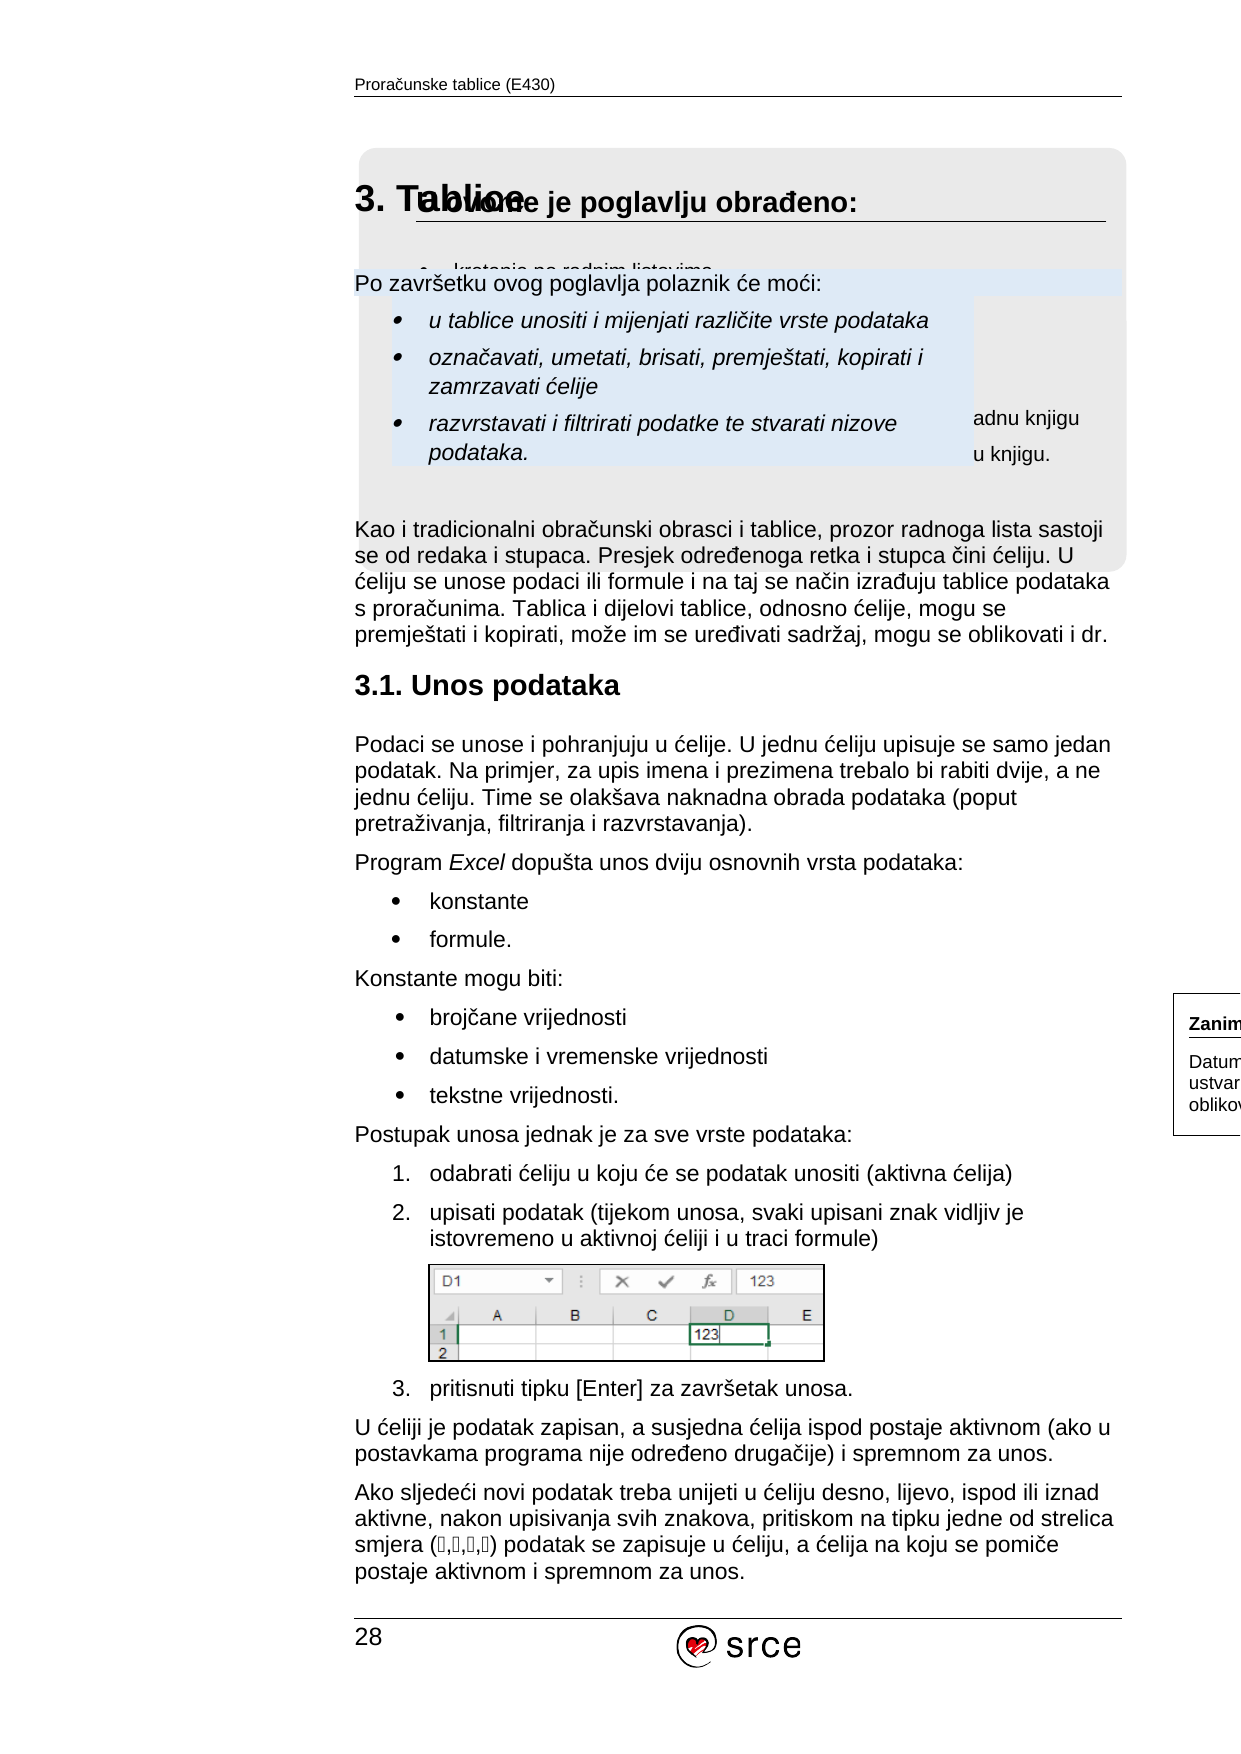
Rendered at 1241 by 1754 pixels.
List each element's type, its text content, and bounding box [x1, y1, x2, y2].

text tekstne vrijednosti. [396, 1082, 1123, 1108]
list upisati podatak (tijekom unosa, svaki upisani znak vidljiv je istovremeno u aktivnoj ćeliji i u traci formule) [392, 1198, 1123, 1251]
text Podaci se unose i pohranjuju u ćelije. U jednu ćeliju upisuje se samo jedan podatak. Na primjer, za upis imena i prezimena trebalo bi rabiti dvije, a ne jednu ćeliju. Time se olakšava naknadna obrada podataka (poput pretraživanja, filtriranja i razvrstavanja). [354, 731, 1123, 836]
picture [676, 1625, 800, 1668]
list pritisnuti tipku [Enter] za završetak unosa. [392, 1374, 1123, 1401]
text razvrstavati i filtrirati podatke te stvarati nizove podataka. [392, 410, 974, 466]
list odabrati ćeliju u koju će se podatak unositi (aktivna ćelija) [392, 1159, 1123, 1186]
text U ćeliji je podatak zapisan, a susjedna ćelija ispod postaje aktivnom (ako u postavkama programa nije određeno drugačije) i spremnom za unos. [354, 1413, 1123, 1466]
text brojčane vrijednosti [396, 1004, 1123, 1031]
text Konstante mogu biti: [354, 965, 1123, 992]
text Kao i tradicionalni obračunski obrasci i tablice, prozor radnoga lista sastoji se od redaka i stupaca. Presjek određenoga retka i stupca čini ćeliju. U ćeliju se unose podaci ili formule i na taj se način izrađuju tablice podataka s proračunima. Tablica i dijelovi tablice, odnosno ćelije, mogu se premještati i kopirati, može im se uređivati sadržaj, mogu se oblikovati i dr. [354, 516, 1123, 647]
text u tablice unositi i mijenjati različite vrste podataka [392, 307, 974, 333]
text Postupak unosa jednak je za sve vrste podataka: [354, 1121, 1123, 1147]
list konstante [392, 888, 1123, 914]
text Program Excel dopušta unos dviju osnovnih vrsta podataka: [354, 849, 1123, 875]
text 3.1. Unos podataka [354, 668, 1123, 702]
list formule. [392, 926, 1123, 953]
text Po završetku ovog poglavlja polaznik će moći: [354, 269, 1122, 296]
text datumske i vremenske vrijednosti [396, 1043, 1123, 1069]
picture [430, 1265, 823, 1360]
text 3. Tablice [354, 176, 1122, 219]
text Ako sljedeći novi podatak treba unijeti u ćeliju desno, lijevo, ispod ili iznad aktivne, nakon upisivanja svih znakova, pritiskom na tipku jedne od strelica smjera (,,,) podatak se zapisuje u ćeliju, a ćelija na koju se pomiče postaje aktivnom i spremnom za unos. [354, 1479, 1123, 1584]
text označavati, umetati, brisati, premještati, kopirati i zamrzavati ćelije [392, 344, 974, 399]
